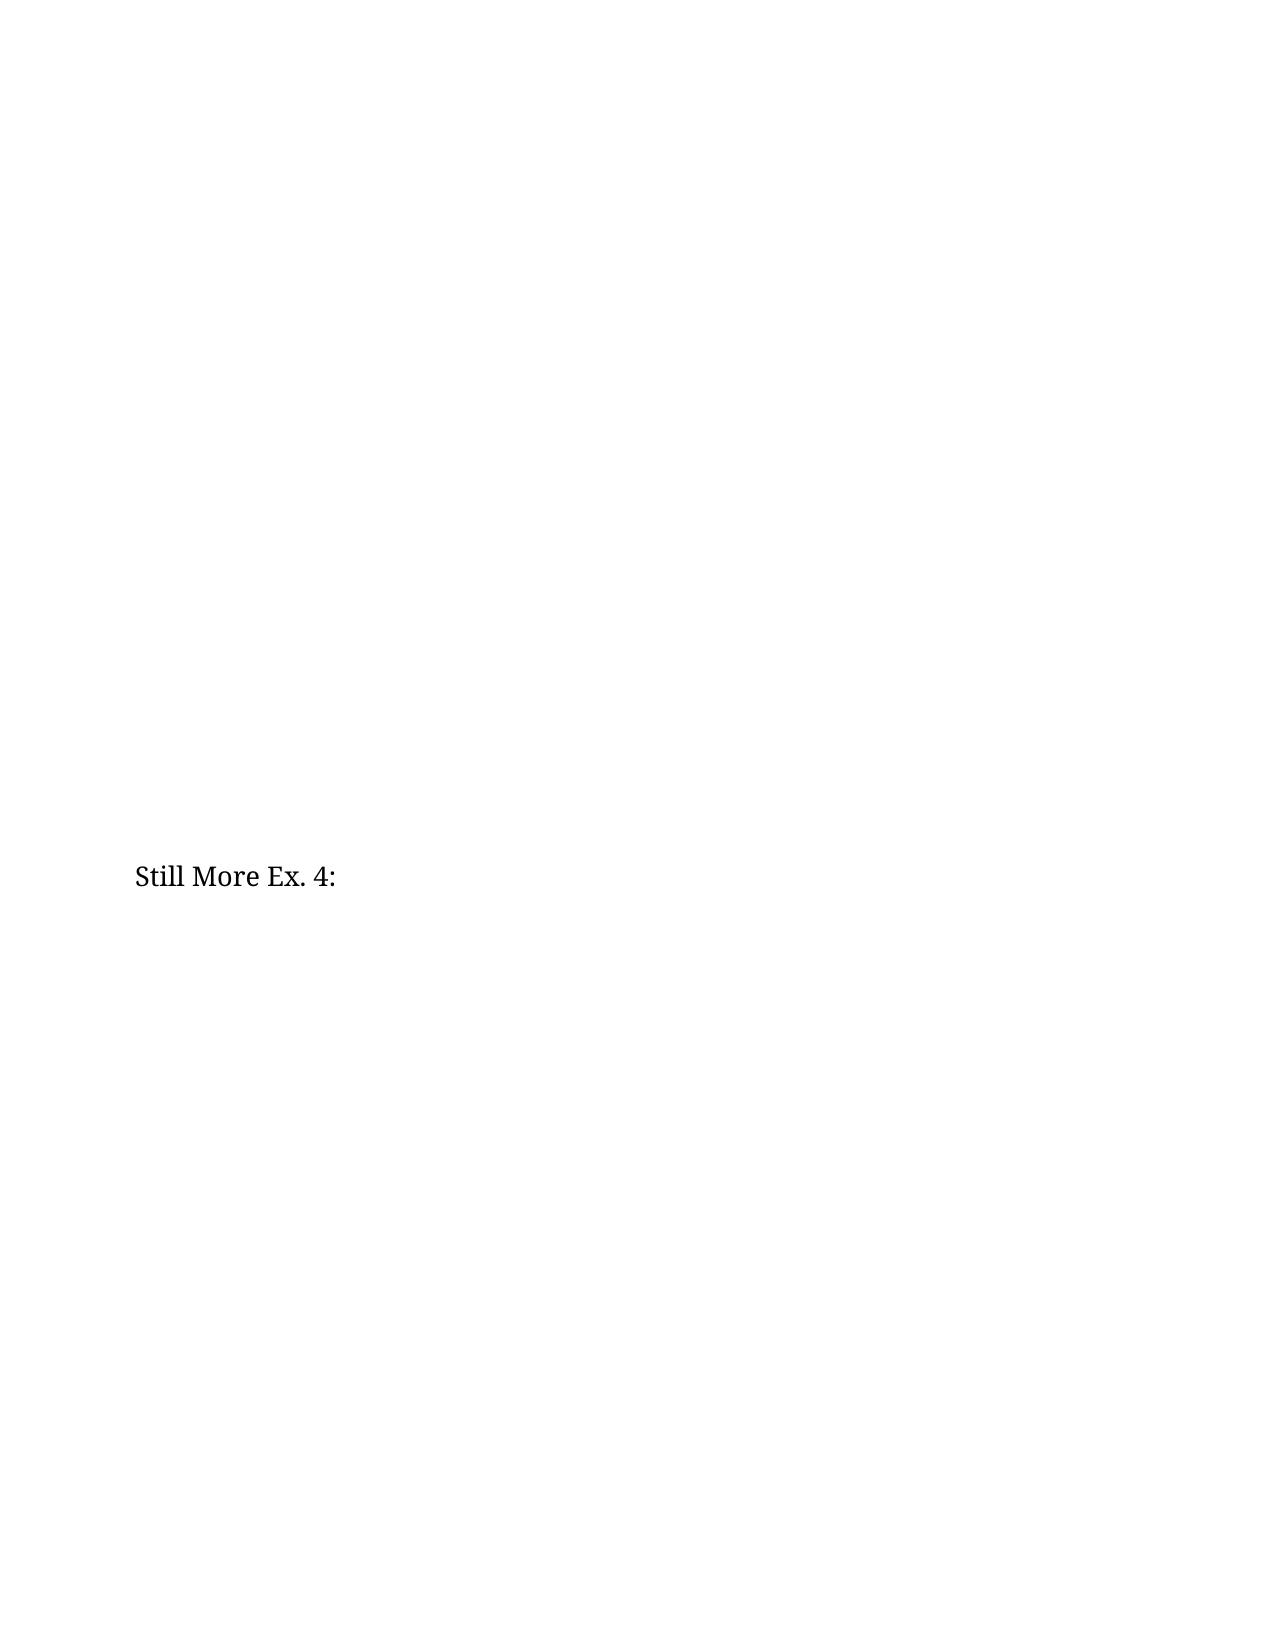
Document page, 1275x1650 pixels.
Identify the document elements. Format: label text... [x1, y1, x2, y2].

text Still More Ex. 4: [135, 857, 1140, 894]
